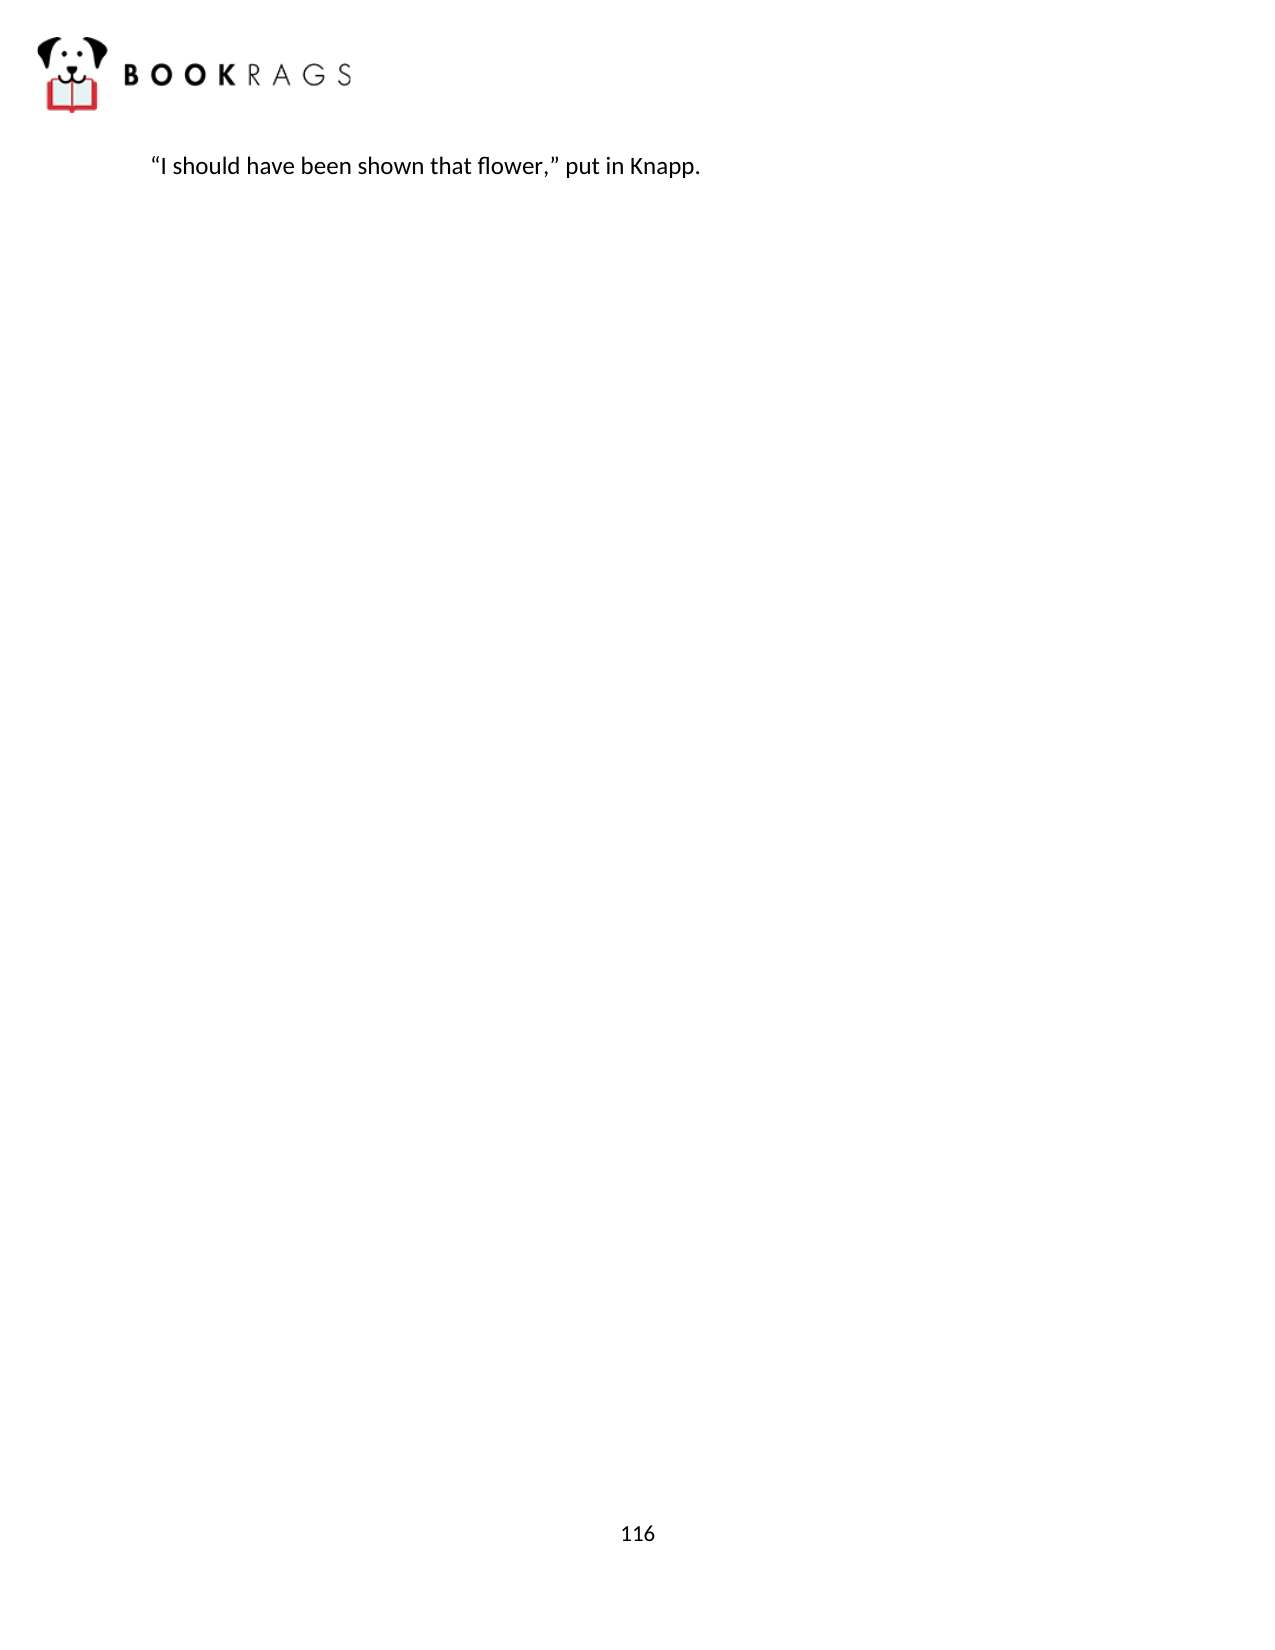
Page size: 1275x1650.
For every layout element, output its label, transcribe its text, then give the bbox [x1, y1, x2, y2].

text “I should have been shown that flower,” put in Knapp. [150, 150, 1125, 181]
picture [37, 37, 351, 113]
